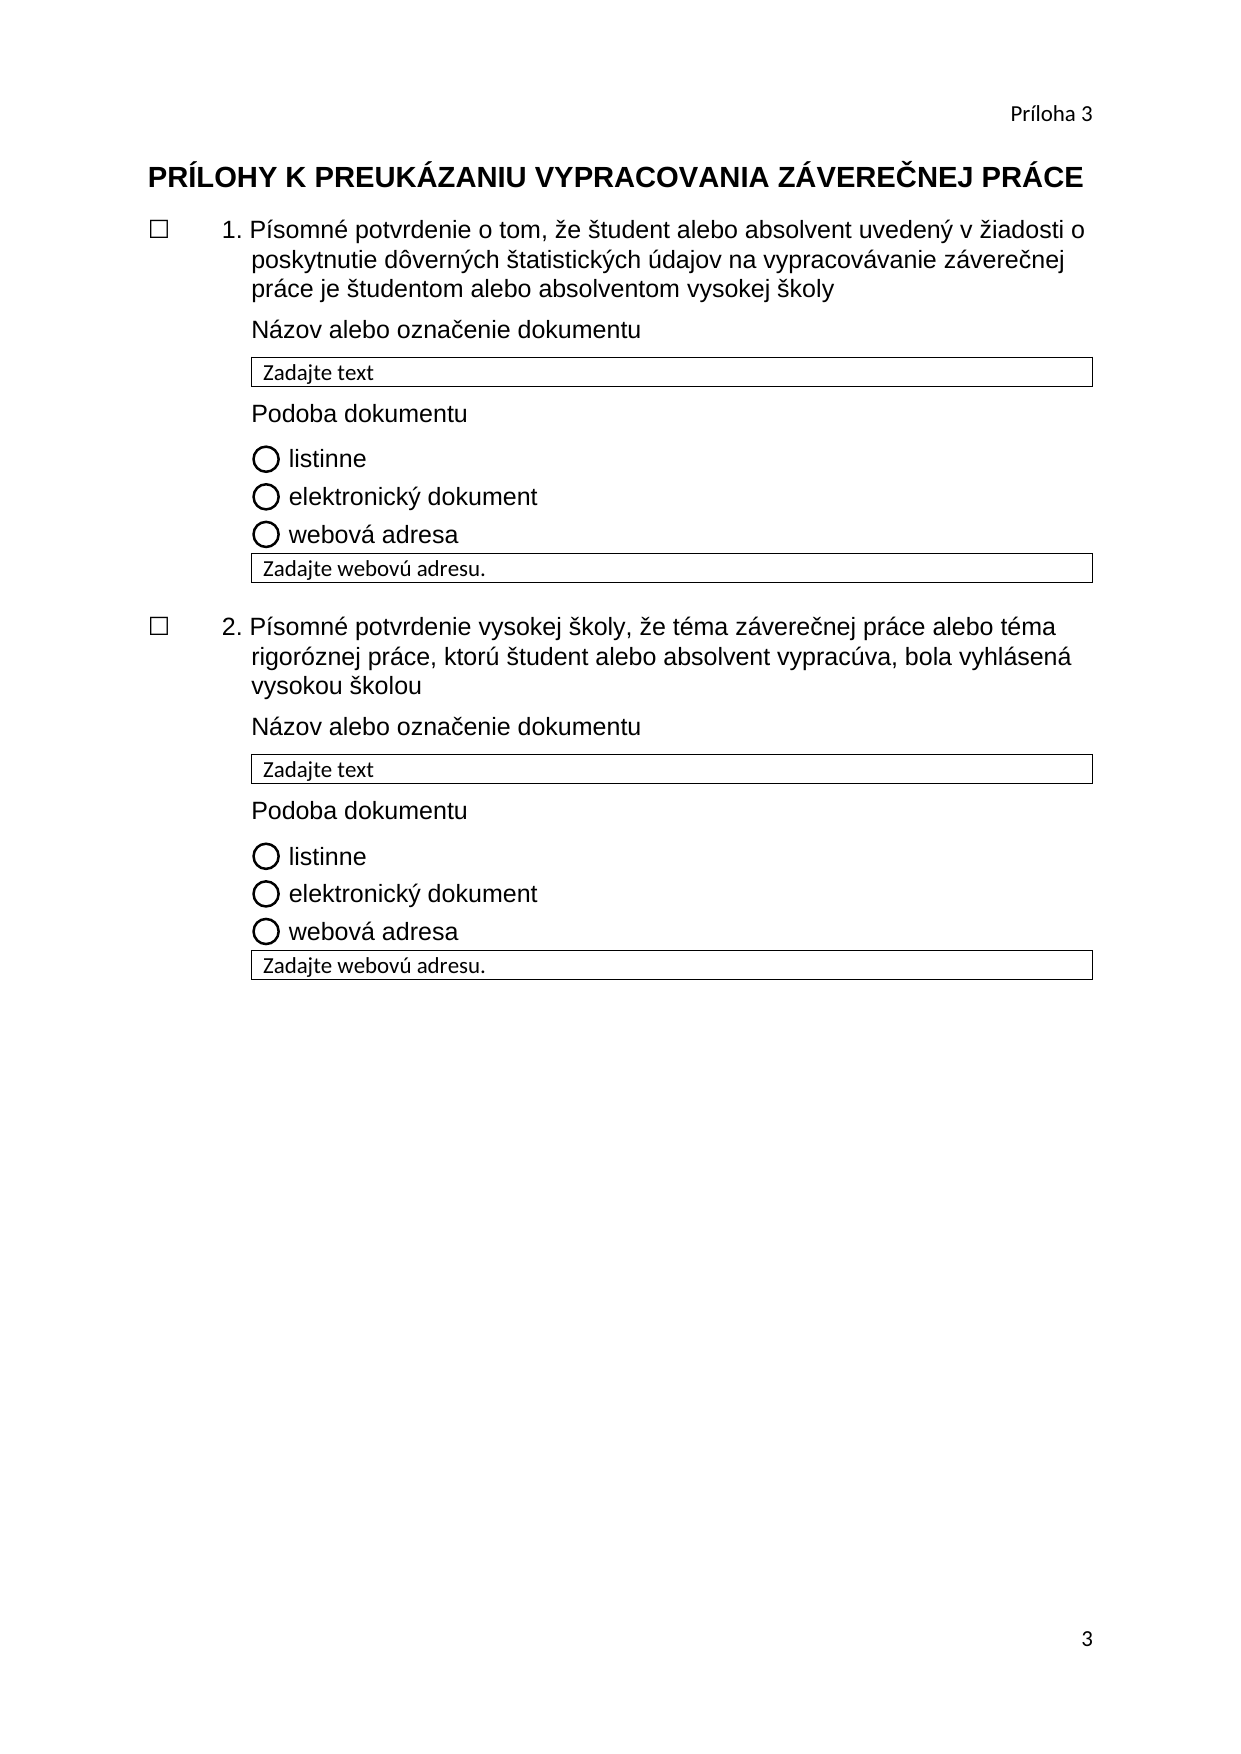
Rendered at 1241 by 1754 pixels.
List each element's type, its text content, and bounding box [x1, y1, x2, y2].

subtitle PRÍLOHY K PREUKÁZANIU VYPRACOVANIA ZÁVEREČNEJ PRÁCE [148, 160, 1092, 194]
text Podoba dokumentu [148, 796, 1092, 825]
text Podoba dokumentu [148, 399, 1092, 428]
text 2. Písomné potvrdenie vysokej školy, že téma záverečnej práce alebo téma rigoróznej práce, ktorú študent alebo absolvent vypracúva, bola vyhlásená vysokou školou [148, 608, 1092, 700]
text Názov alebo označenie dokumentu [148, 712, 1092, 741]
text 1. Písomné potvrdenie o tom, že študent alebo absolvent uvedený v žiadosti o poskytnutie dôverných štatistických údajov na vypracovávanie záverečnej práce je študentom alebo absolventom vysokej školy [148, 211, 1092, 303]
text Názov alebo označenie dokumentu [148, 315, 1092, 344]
